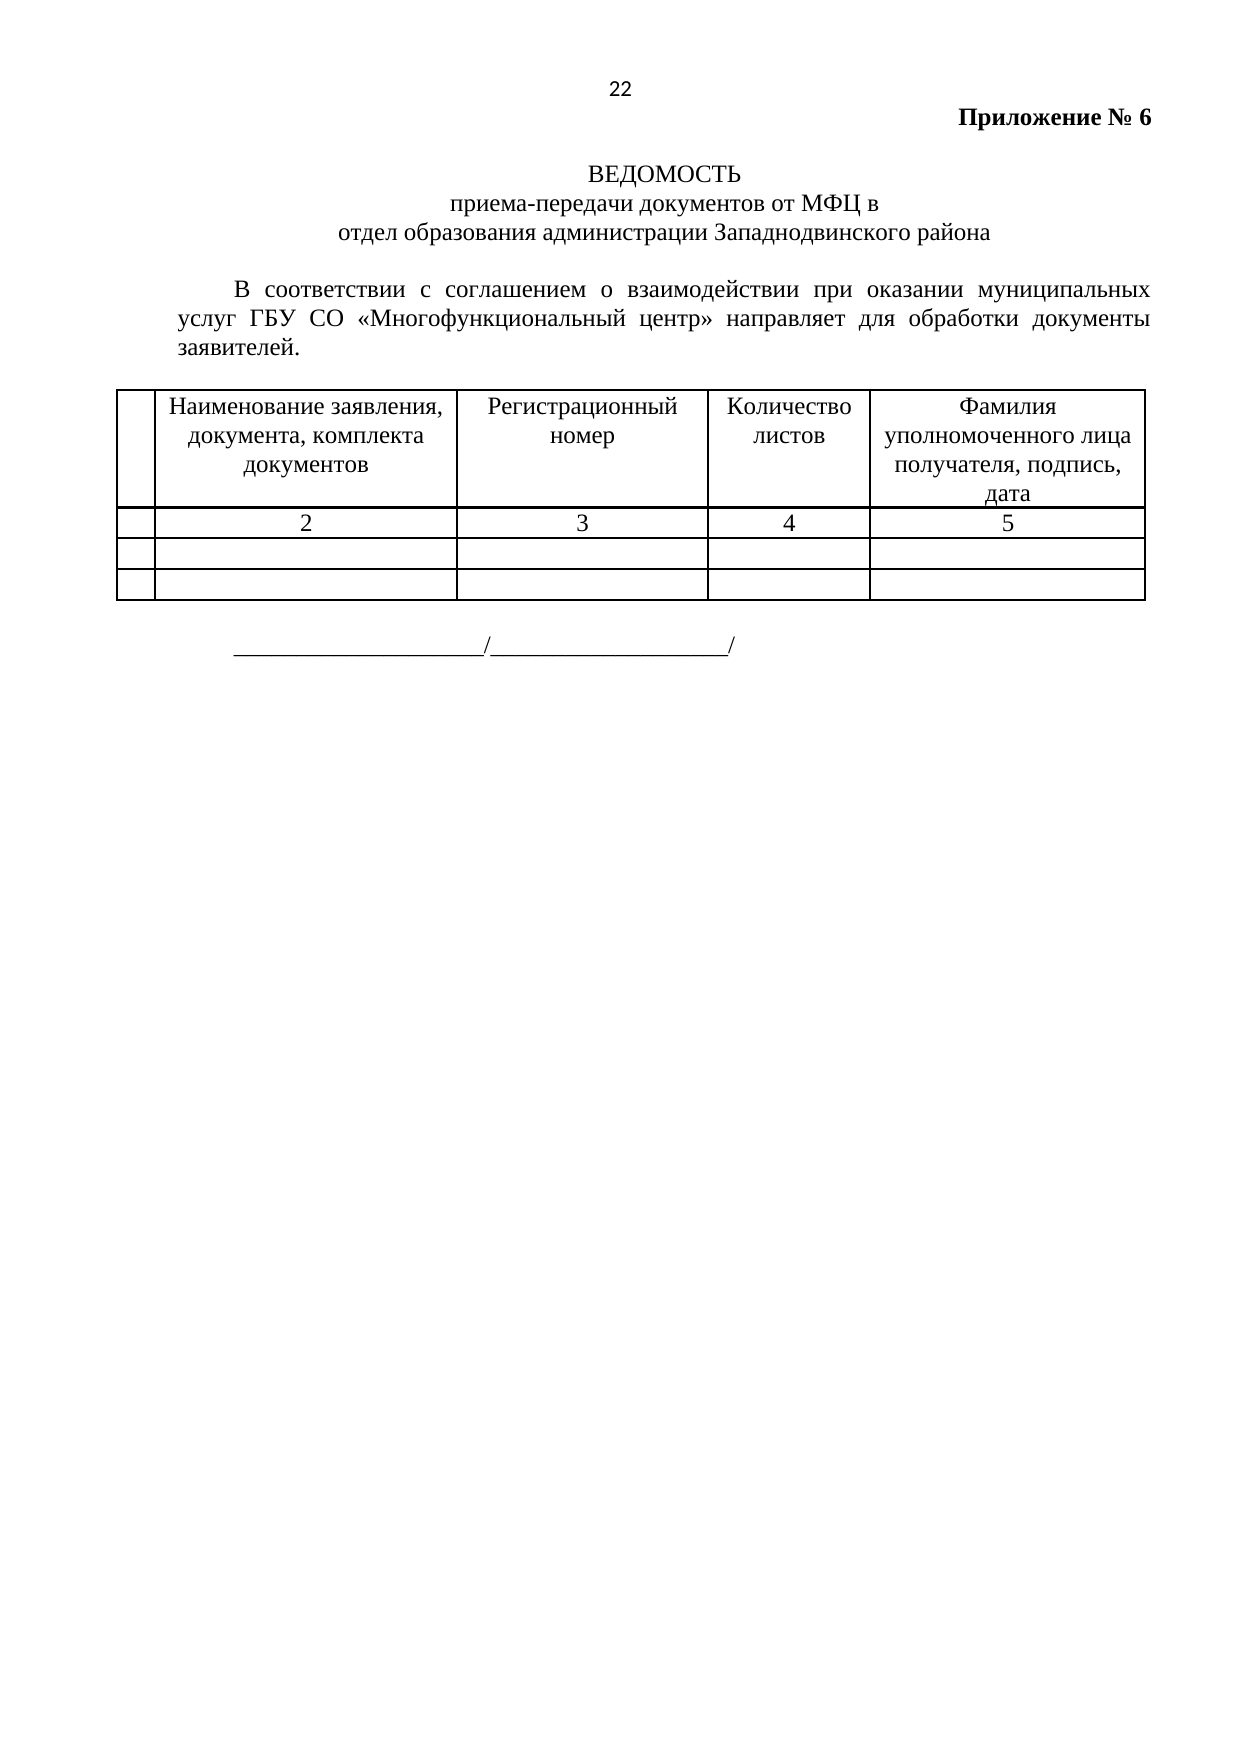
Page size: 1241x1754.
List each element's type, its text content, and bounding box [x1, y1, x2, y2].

table_cell [709, 539, 869, 568]
table_cell 5 [871, 509, 1144, 537]
table_cell [871, 539, 1144, 568]
table_cell [156, 570, 456, 599]
table_cell [458, 539, 707, 568]
text Приложение № 6 [605, 102, 1152, 131]
table_cell 3 [458, 509, 707, 537]
text ____________________/___________________/ [177, 630, 1152, 658]
text ВЕДОМОСТЬ [177, 159, 1152, 188]
table_cell 2 [156, 509, 456, 537]
table_cell 1 [118, 509, 154, 537]
table_header Наименование заявления, документа, комплекта документов [156, 391, 456, 506]
table_cell [709, 570, 869, 599]
table_header Фамилия уполномоченного лица получателя, подпись, дата [871, 391, 1144, 506]
table_cell [156, 539, 456, 568]
table_cell [118, 570, 154, 599]
table_cell [871, 570, 1144, 599]
text отдел образования администрации Западнодвинского района [177, 217, 1152, 246]
table_cell [118, 539, 154, 568]
text приема-передачи документов от МФЦ в [177, 188, 1152, 217]
text В соответствии с соглашением о взаимодействии при оказании муниципальных услуг ГБУ СО «Многофункциональный центр» направляет для обработки документы заявителей. [177, 274, 1152, 361]
table_cell 4 [709, 509, 869, 537]
table_header Количество листов [709, 391, 869, 506]
table_header № [118, 391, 154, 506]
table_header Регистрационный номер [458, 391, 707, 506]
table_cell [458, 570, 707, 599]
